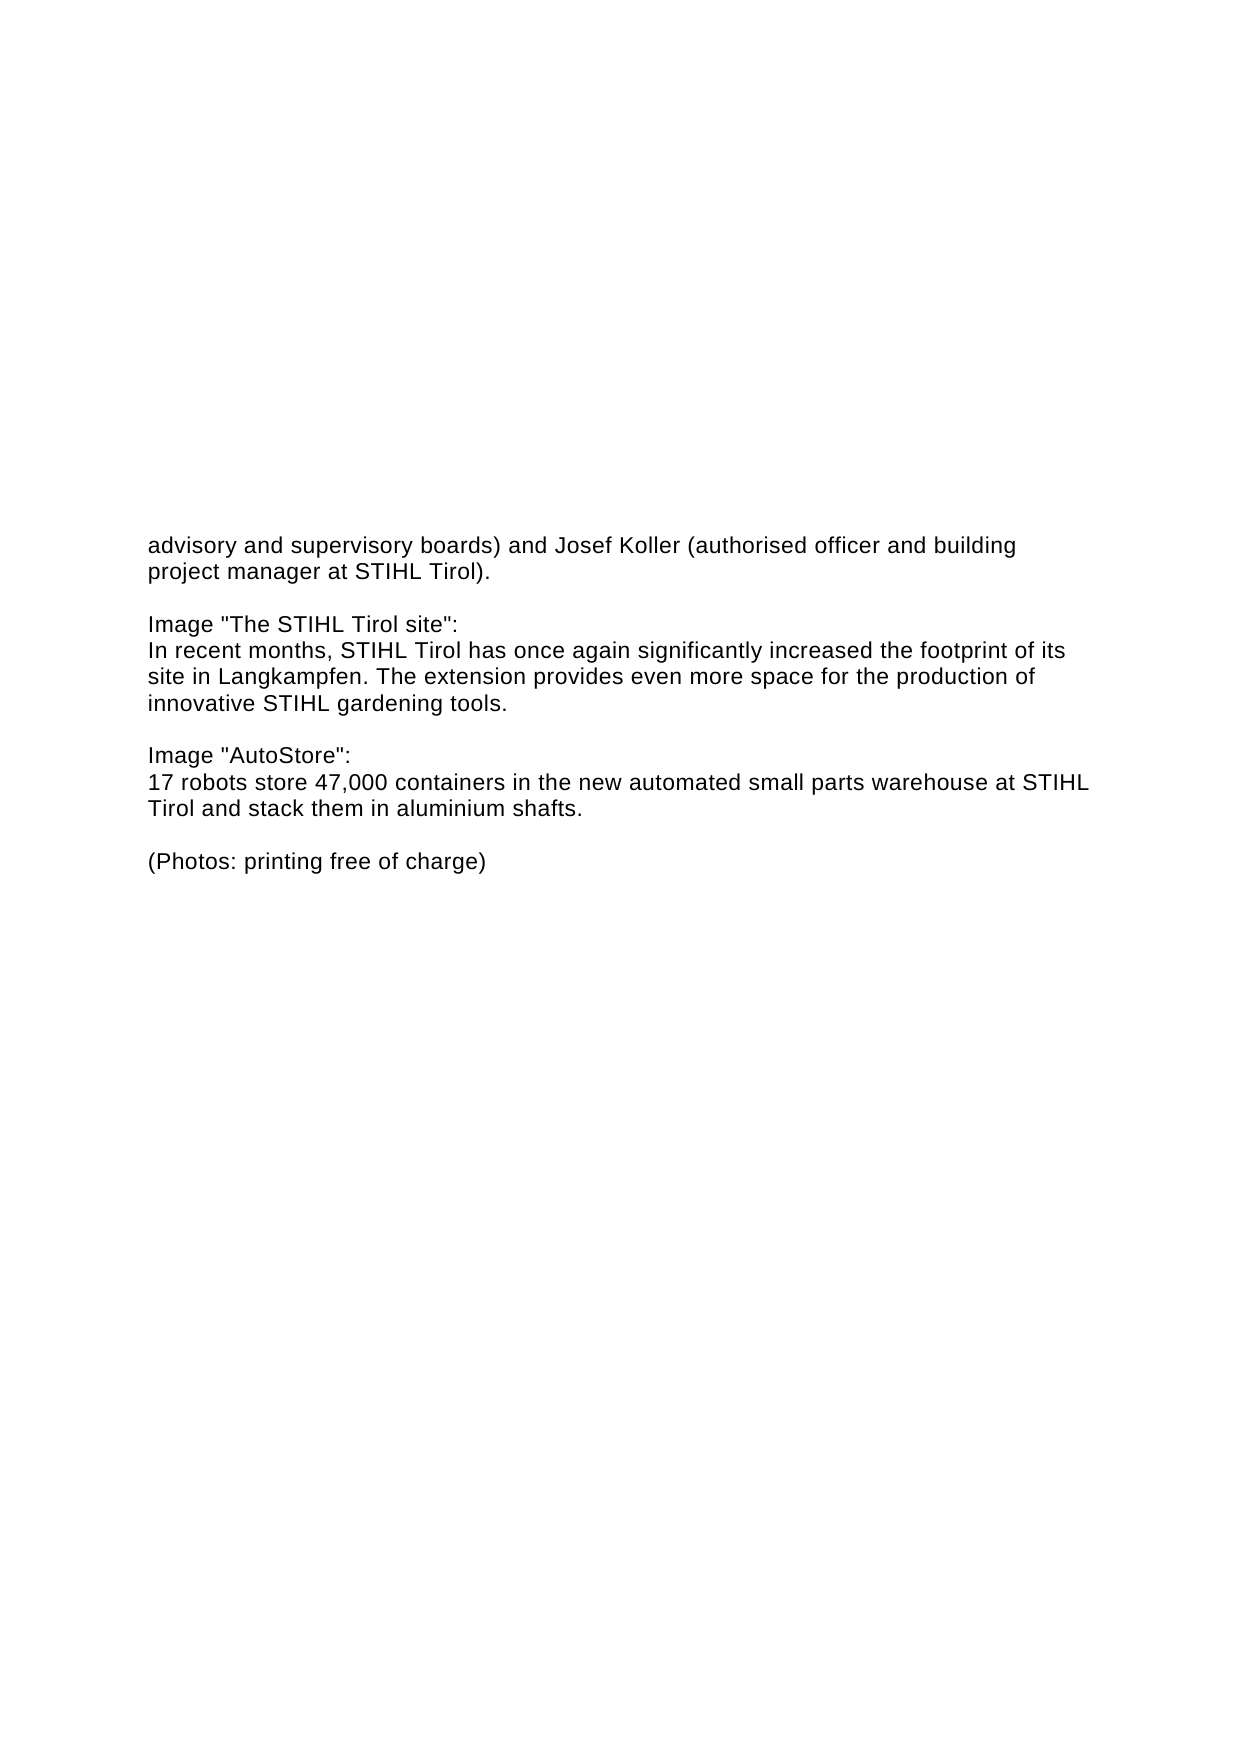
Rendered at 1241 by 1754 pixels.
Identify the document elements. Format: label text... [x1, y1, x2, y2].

text (Photos: printing free of charge) [148, 848, 1092, 874]
text Image "AutoStore": [148, 742, 1092, 769]
text In recent months, STIHL Tirol has once again significantly increased the footprint of its site in Langkampfen. The extension provides even more space for the production of innovative STIHL gardening tools. [148, 637, 1092, 716]
text 17 robots store 47,000 containers in the new automated small parts warehouse at STIHL Tirol and stack them in aluminium shafts. [148, 769, 1092, 821]
text Friday 1 February 2019 was the official opening of the new extension building at STIHL Tirol – (from left) Clemens Schaller (managing director at STIHL Tirol), Bertram Kandziora (STIHL executive board chairman), Nikolas Stihl (advisory and supervisory board chairman of the STIHL Group), Hans Peter Stihl (honorary chairman of the STIHL advisory and supervisory boards) and Josef Koller (authorised officer and building project manager at STIHL Tirol). [148, 532, 1092, 584]
text Image "The STIHL Tirol site": [148, 611, 1092, 637]
